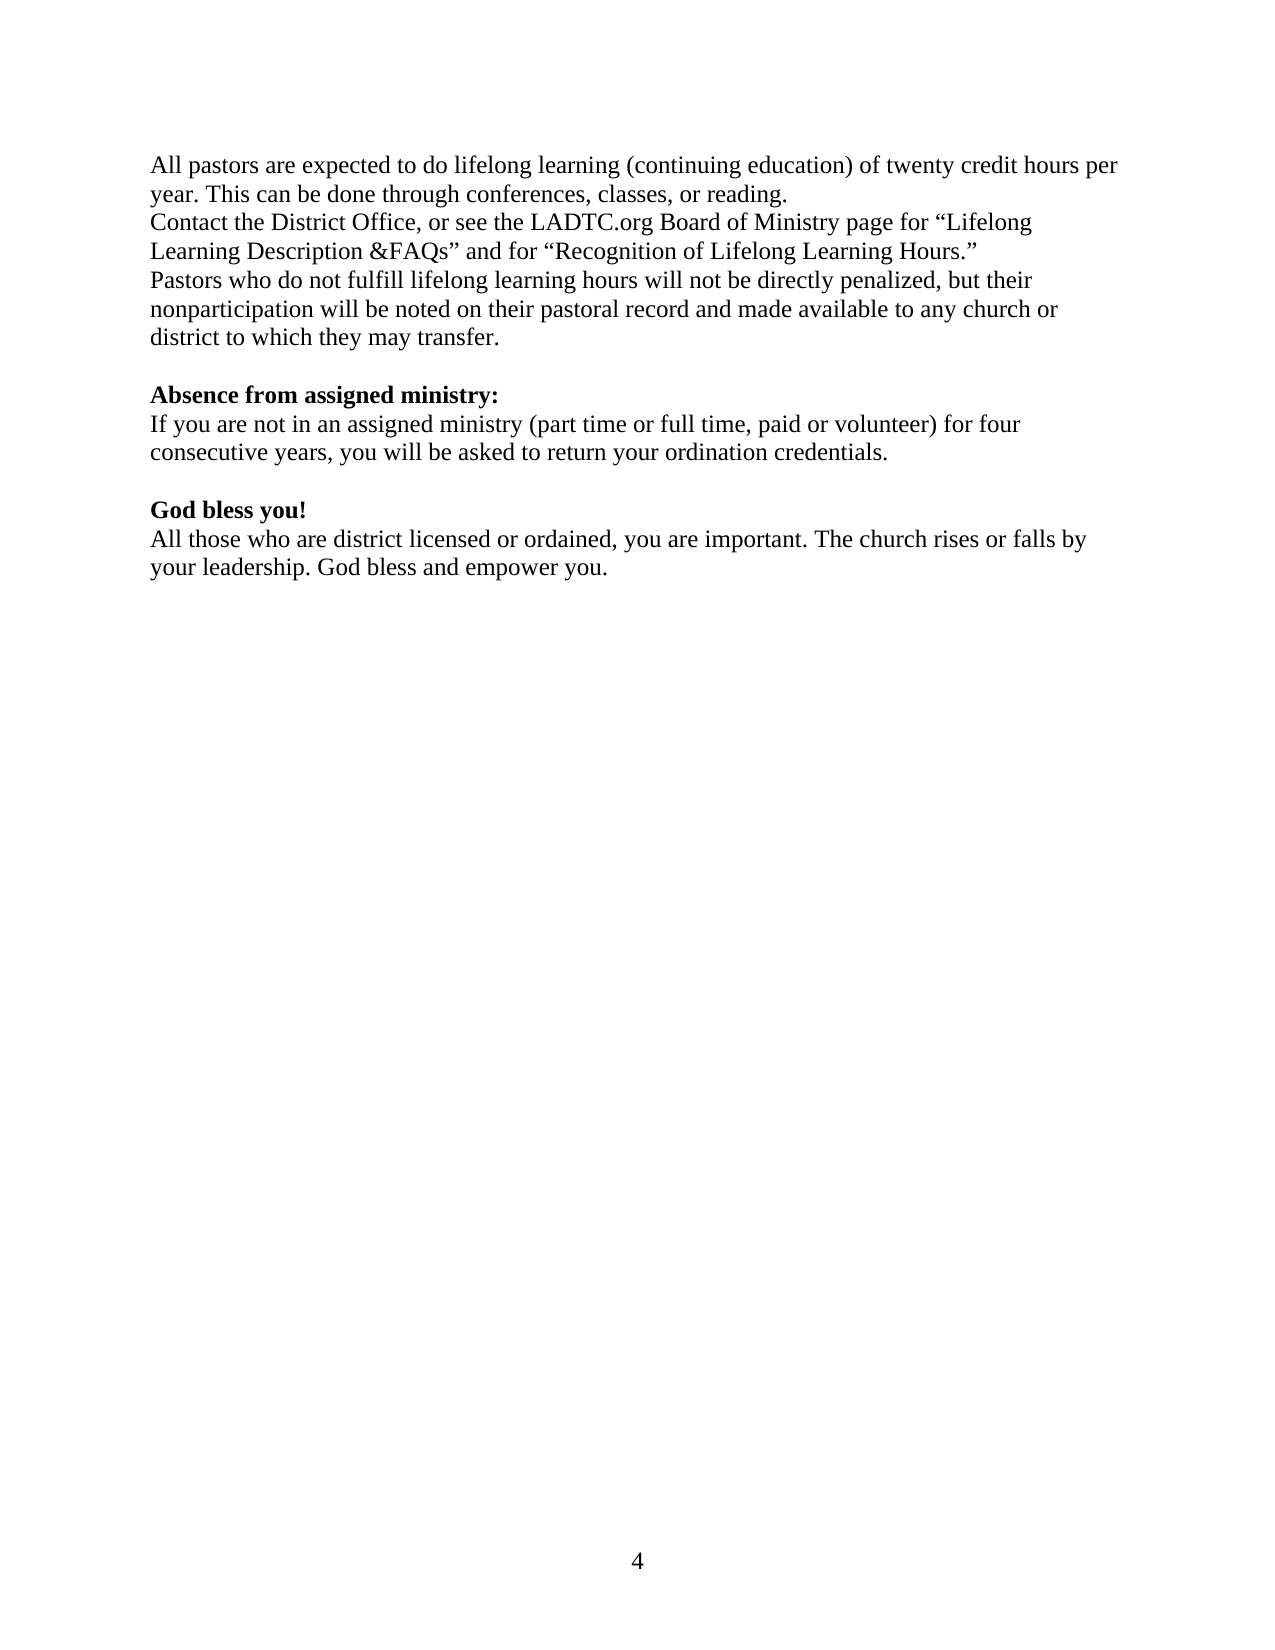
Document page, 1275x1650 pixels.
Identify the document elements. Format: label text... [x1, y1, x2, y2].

text Pastors who do not fulfill lifelong learning hours will not be directly penalized, but their nonparticipation will be noted on their pastoral record and made available to any church or district to which they may transfer. [150, 265, 1125, 351]
text All those who are district licensed or ordained, you are important. The church rises or falls by your leadership. God bless and empower you. [150, 524, 1125, 581]
text All pastors are expected to do lifelong learning (continuing education) of twenty credit hours per year. This can be done through conferences, classes, or reading. [150, 150, 1125, 207]
text Absence from assigned ministry: [150, 380, 1125, 409]
text God bless you! [150, 495, 1125, 524]
text Contact the District Office, or see the LADTC.org Board of Ministry page for “Lifelong Learning Description &FAQs” and for “Recognition of Lifelong Learning Hours.” [150, 207, 1125, 265]
text If you are not in an assigned ministry (part time or full time, paid or volunteer) for four consecutive years, you will be asked to return your ordination credentials. [150, 409, 1125, 466]
